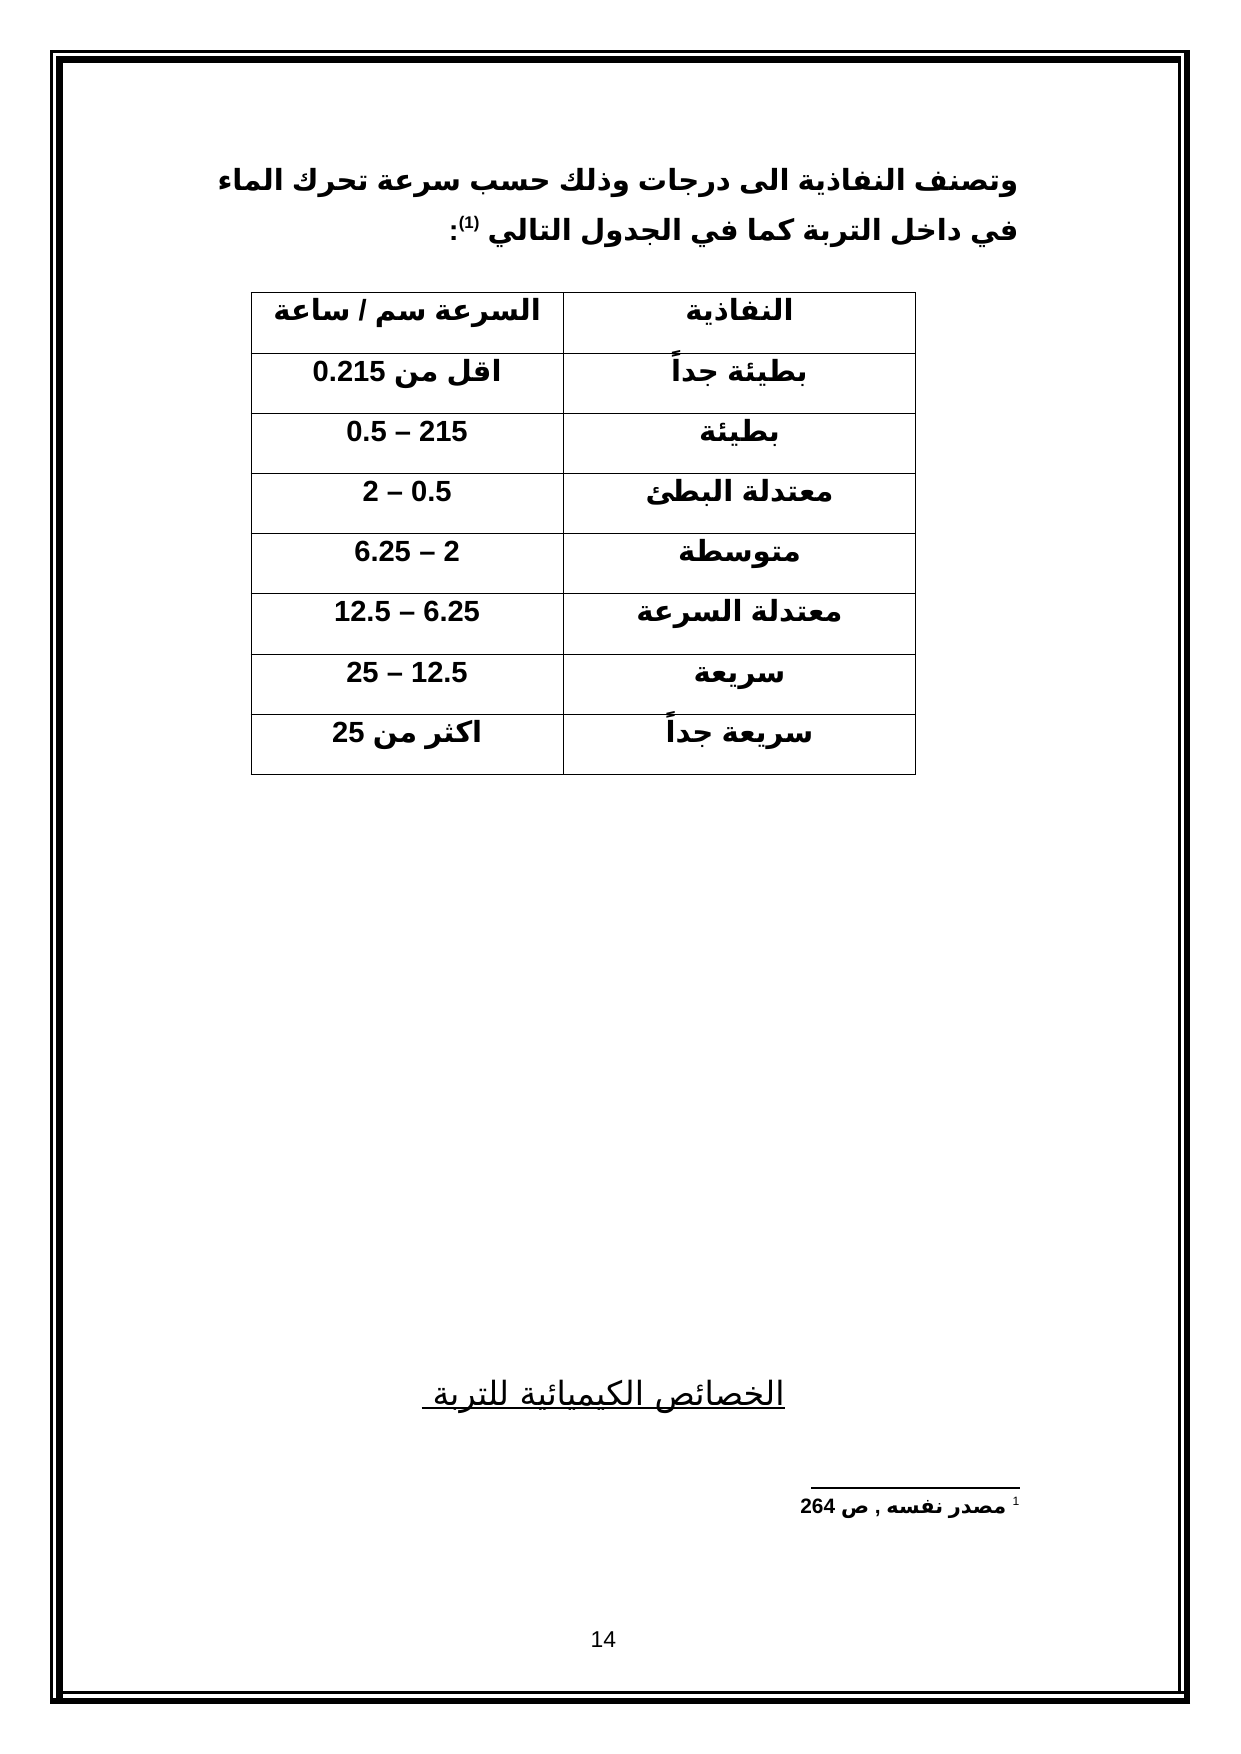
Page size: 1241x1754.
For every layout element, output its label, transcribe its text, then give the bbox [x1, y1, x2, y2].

table_header السرعة سم / ساعة [252, 293, 563, 352]
table_cell معتدلة البطئ [564, 474, 915, 533]
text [187, 162, 1019, 246]
subtitle الخصائص الكيميائية للتربة [187, 1374, 1019, 1413]
table_cell 0.5 – 2 [252, 474, 563, 533]
table_cell اقل من 0.215 [252, 354, 563, 413]
table_header النفاذية [564, 293, 915, 352]
table_cell 12.5 – 25 [252, 655, 563, 714]
table_cell 6.25 – 12.5 [252, 594, 563, 653]
table_cell سريعة [564, 655, 915, 714]
table_cell 2 – 6.25 [252, 534, 563, 593]
table_cell متوسطة [564, 534, 915, 593]
table_cell معتدلة السرعة [564, 594, 915, 653]
table_cell بطيئة [564, 414, 915, 473]
table_cell سريعة جداً [564, 715, 915, 774]
table_cell بطيئة جداً [564, 354, 915, 413]
table_cell 215 – 0.5 [252, 414, 563, 473]
table_cell اكثر من 25 [252, 715, 563, 774]
